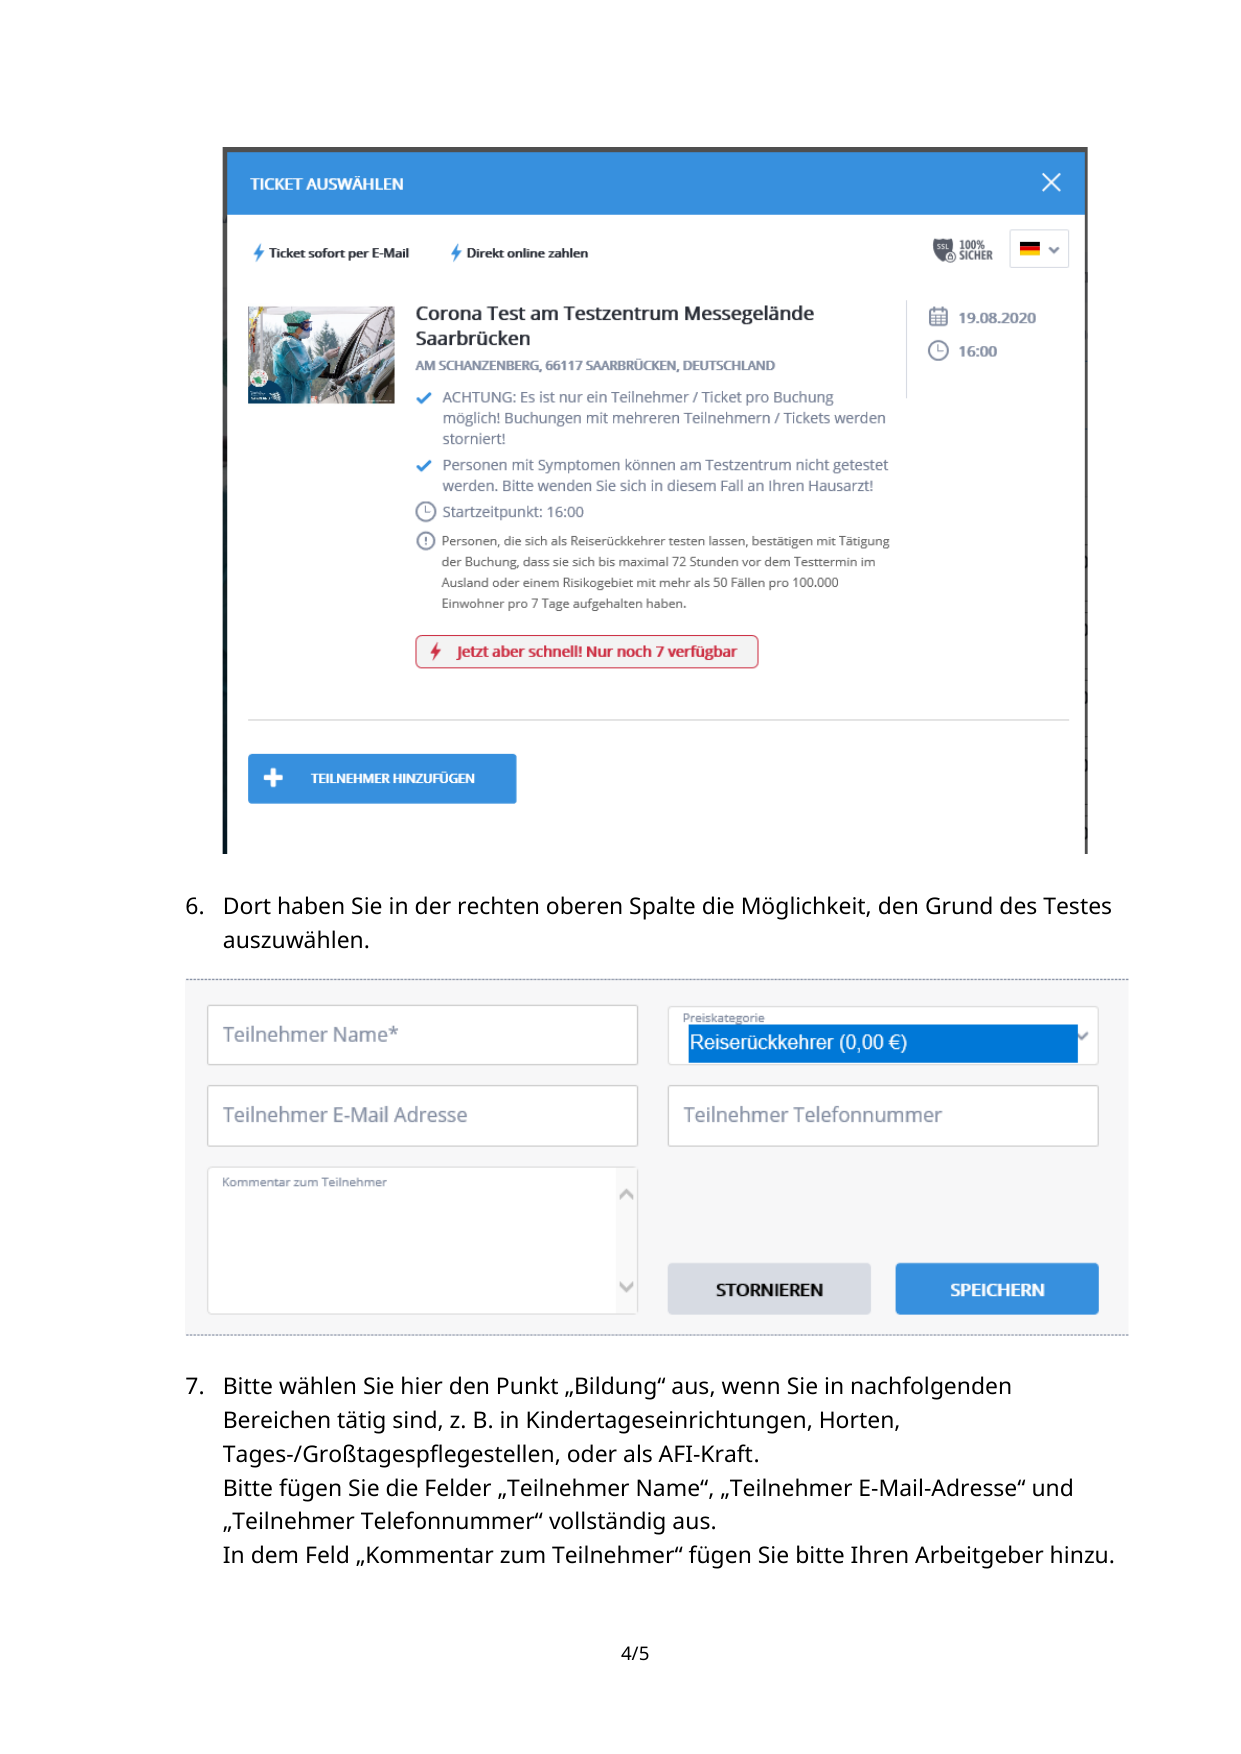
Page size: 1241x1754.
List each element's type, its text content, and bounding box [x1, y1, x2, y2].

list Dort haben Sie in der rechten oberen Spalte die Möglichkeit, den Grund des Testes auszuwählen. [185, 890, 1122, 955]
picture [222, 147, 1088, 854]
list In dem Feld „Kommentar zum Teilnehmer“ fügen Sie bitte Ihren Arbeitgeber hinzu. [223, 1539, 1122, 1570]
picture [185, 974, 1131, 1337]
list Bitte wählen Sie hier den Punkt „Bildung“ aus, wenn Sie in nachfolgenden Bereichen tätig sind, z. B. in Kindertageseinrichtungen, Horten, Tages-/Großtagespflegestellen, oder als AFI-Kraft. [185, 1370, 1122, 1469]
list Bitte fügen Sie die Felder „Teilnehmer Name“, „Teilnehmer E-Mail-Adresse“ und „Teilnehmer Telefonnummer“ vollständig aus. [223, 1471, 1122, 1536]
